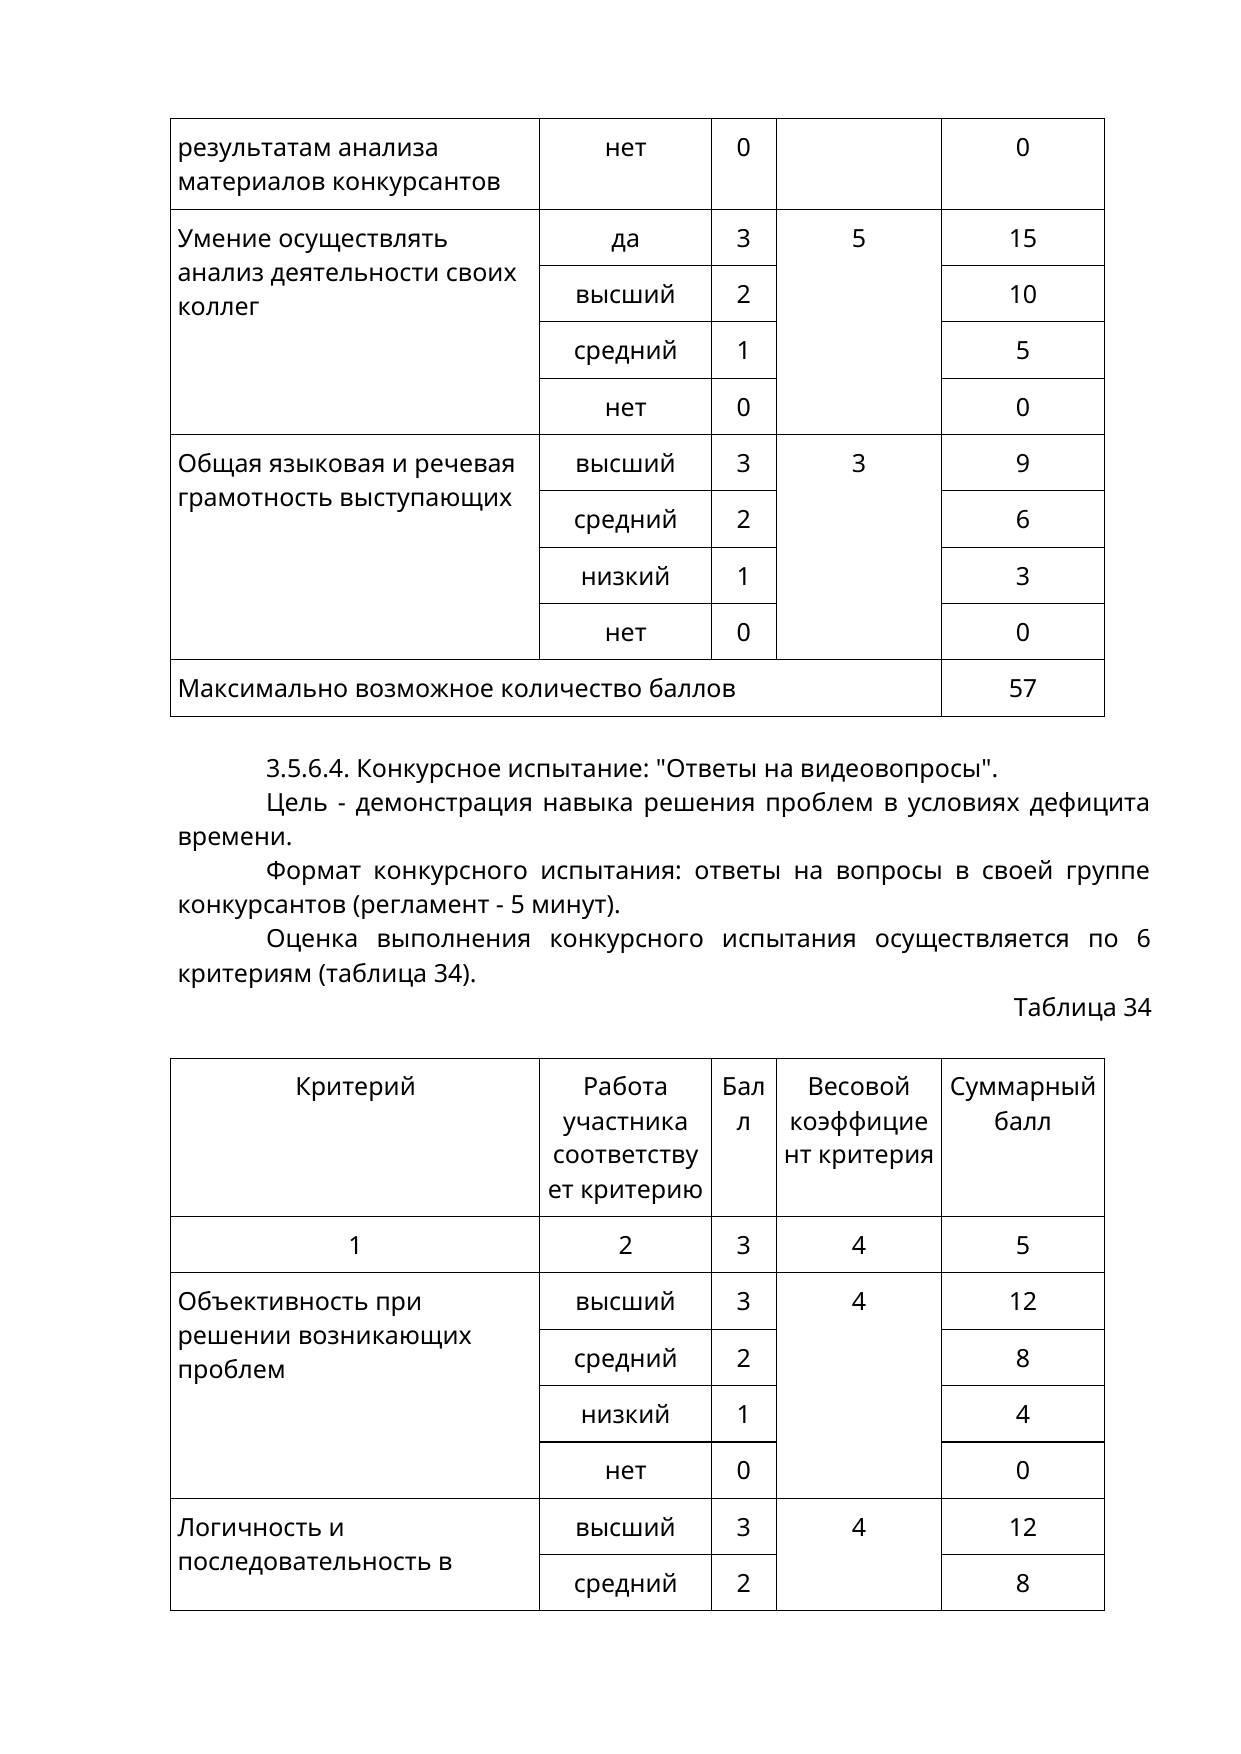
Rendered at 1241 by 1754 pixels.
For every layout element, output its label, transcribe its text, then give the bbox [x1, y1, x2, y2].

table_cell 0 [712, 119, 776, 208]
table_cell 3 [712, 435, 776, 490]
table_header Балл [712, 1059, 776, 1216]
table_cell высший [540, 1499, 711, 1554]
table_cell 0 [942, 119, 1104, 208]
table_cell 12 [942, 1273, 1104, 1329]
table_cell 4 [777, 1273, 941, 1498]
text Оценка выполнения конкурсного испытания осуществляется по 6 критериям (таблица 34). [177, 921, 1152, 989]
table_cell 0 [712, 604, 776, 659]
table_cell нет [540, 119, 711, 208]
table_cell средний [540, 322, 711, 378]
table_cell Максимально возможное количество баллов [171, 660, 941, 716]
table_cell низкий [540, 548, 711, 603]
table_cell 8 [942, 1330, 1104, 1385]
table_cell да [540, 210, 711, 265]
table_cell 4 [942, 1386, 1104, 1441]
table_cell 2 [712, 491, 776, 547]
table_cell 3 [777, 435, 941, 659]
table_cell нет [540, 379, 711, 434]
table_cell 0 [942, 1443, 1104, 1498]
table_cell 2 [712, 1555, 776, 1610]
table_cell средний [540, 491, 711, 547]
table_cell 2 [712, 1330, 776, 1385]
table_cell Логичность и последовательность в обосновании своей позиции [171, 1499, 539, 1610]
table_cell высший [540, 435, 711, 490]
table_cell Умение осуществлять анализ деятельности своих коллег [171, 210, 539, 434]
table_cell высший [540, 1273, 711, 1329]
table_cell средний [540, 1555, 711, 1610]
table_cell 0 [712, 379, 776, 434]
table_header Критерий [171, 1059, 539, 1216]
table_cell Объективность при решении возникающих проблем [171, 1273, 539, 1498]
table_cell Общая языковая и речевая грамотность выступающих [171, 435, 539, 659]
table_cell 5 [777, 210, 941, 434]
table_cell 3 [712, 1217, 776, 1272]
table_cell 10 [942, 266, 1104, 321]
table_cell 9 [942, 435, 1104, 490]
text Цель - демонстрация навыка решения проблем в условиях дефицита времени. [177, 785, 1152, 853]
table_cell 3 [712, 210, 776, 265]
table_cell 0 [712, 1443, 776, 1498]
table_cell 15 [942, 210, 1104, 265]
table_cell 3 [712, 1273, 776, 1329]
table_cell 8 [942, 1555, 1104, 1610]
table_cell 4 [777, 1217, 941, 1272]
table_cell 57 [942, 660, 1104, 716]
table_header Весовой коэффициент критерия [777, 1059, 941, 1216]
table_cell низкий [540, 1386, 711, 1441]
table_cell 4 [777, 1499, 941, 1610]
table_header Работа участника соответствует критерию [540, 1059, 711, 1216]
table_cell 6 [942, 491, 1104, 547]
table_cell 1 [712, 1386, 776, 1441]
table_cell 3 [712, 1499, 776, 1554]
table_cell средний [540, 1330, 711, 1385]
table_cell 5 [942, 322, 1104, 378]
table_cell 0 [942, 379, 1104, 434]
text Формат конкурсного испытания: ответы на вопросы в своей группе конкурсантов (регламент - 5 минут). [177, 853, 1152, 921]
table_cell 1 [171, 1217, 539, 1272]
table_cell 0 [942, 604, 1104, 659]
text 3.5.6.4. Конкурсное испытание: "Ответы на видеовопросы". [177, 751, 1152, 785]
table_cell 2 [712, 266, 776, 321]
table_cell 5 [942, 1217, 1104, 1272]
table_cell 1 [712, 322, 776, 378]
table_cell нет [540, 1443, 711, 1498]
table_cell 3 [942, 548, 1104, 603]
table_cell 2 [540, 1217, 711, 1272]
table_header Суммарный балл [942, 1059, 1104, 1216]
table_cell 12 [942, 1499, 1104, 1554]
table_cell нет [540, 604, 711, 659]
table_cell 1 [712, 548, 776, 603]
table_cell высший [540, 266, 711, 321]
text Таблица 34 [177, 989, 1152, 1023]
